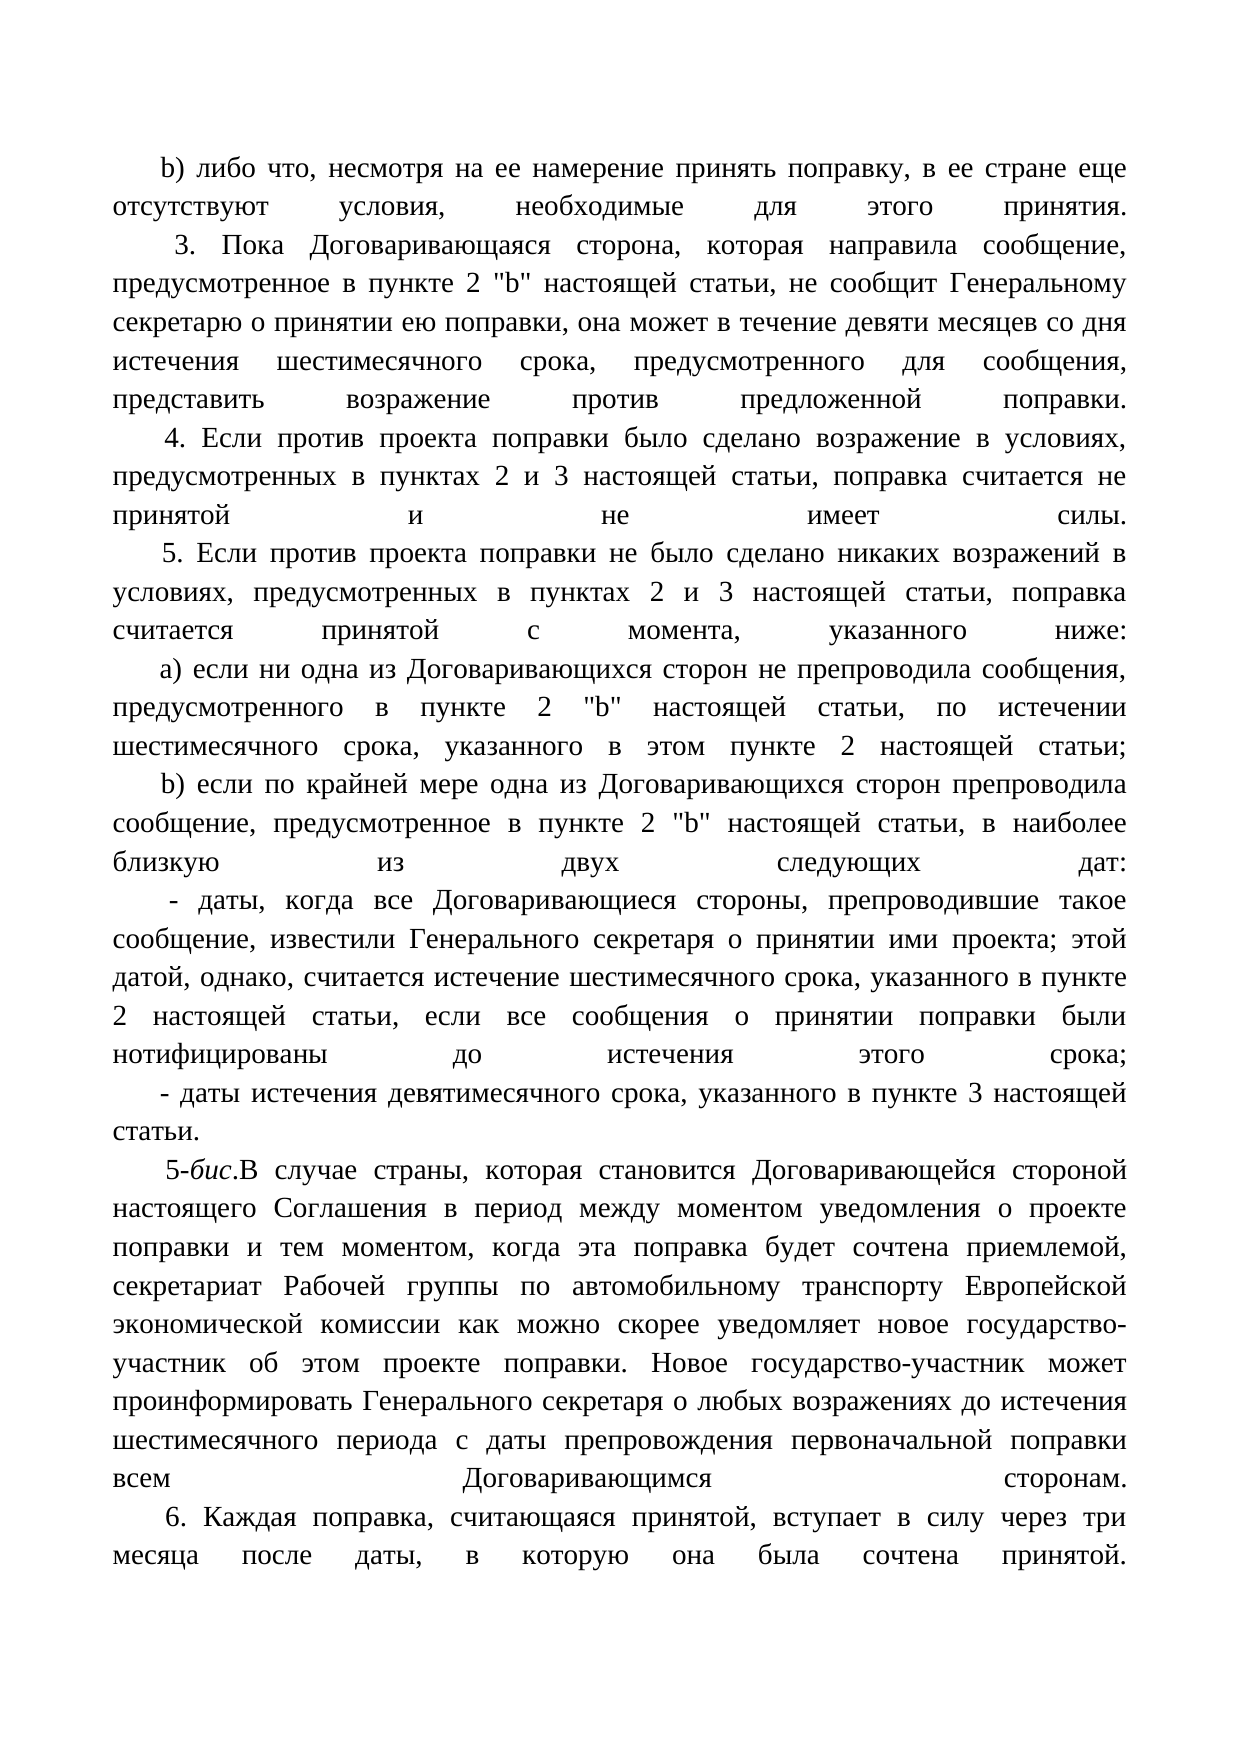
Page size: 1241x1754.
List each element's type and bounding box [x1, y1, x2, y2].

text [112, 150, 1128, 1571]
